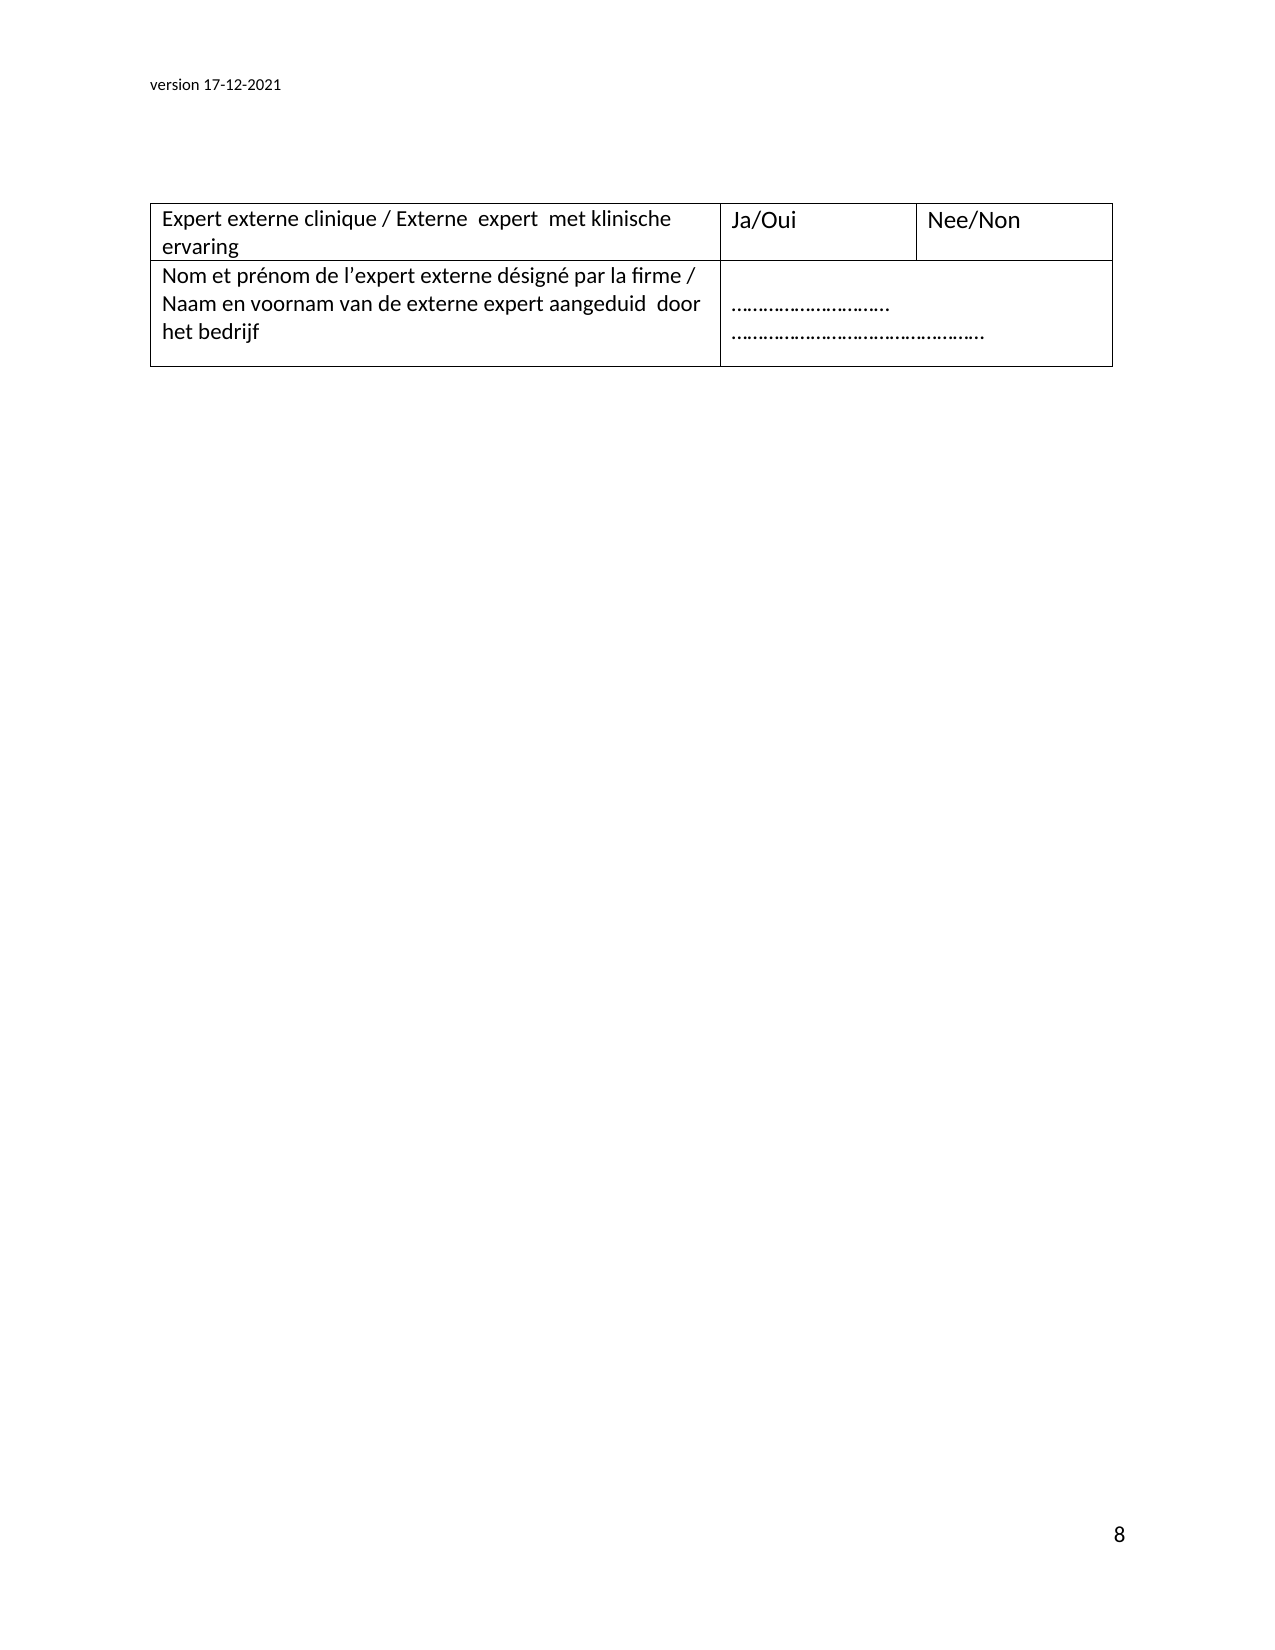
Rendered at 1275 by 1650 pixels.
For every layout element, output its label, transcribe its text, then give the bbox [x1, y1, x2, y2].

table_header Expert externe clinique / Externe expert met klinische ervaring [151, 204, 720, 260]
table_header Ja/Oui [721, 204, 916, 260]
table_cell Nom et prénom de l’expert externe désigné par la firme / Naam en voornam van de externe expert aangeduid door het bedrijf [151, 261, 720, 366]
table_cell ………………………… ………………………………………… [721, 261, 1112, 366]
table_header Nee/Non [917, 204, 1112, 260]
